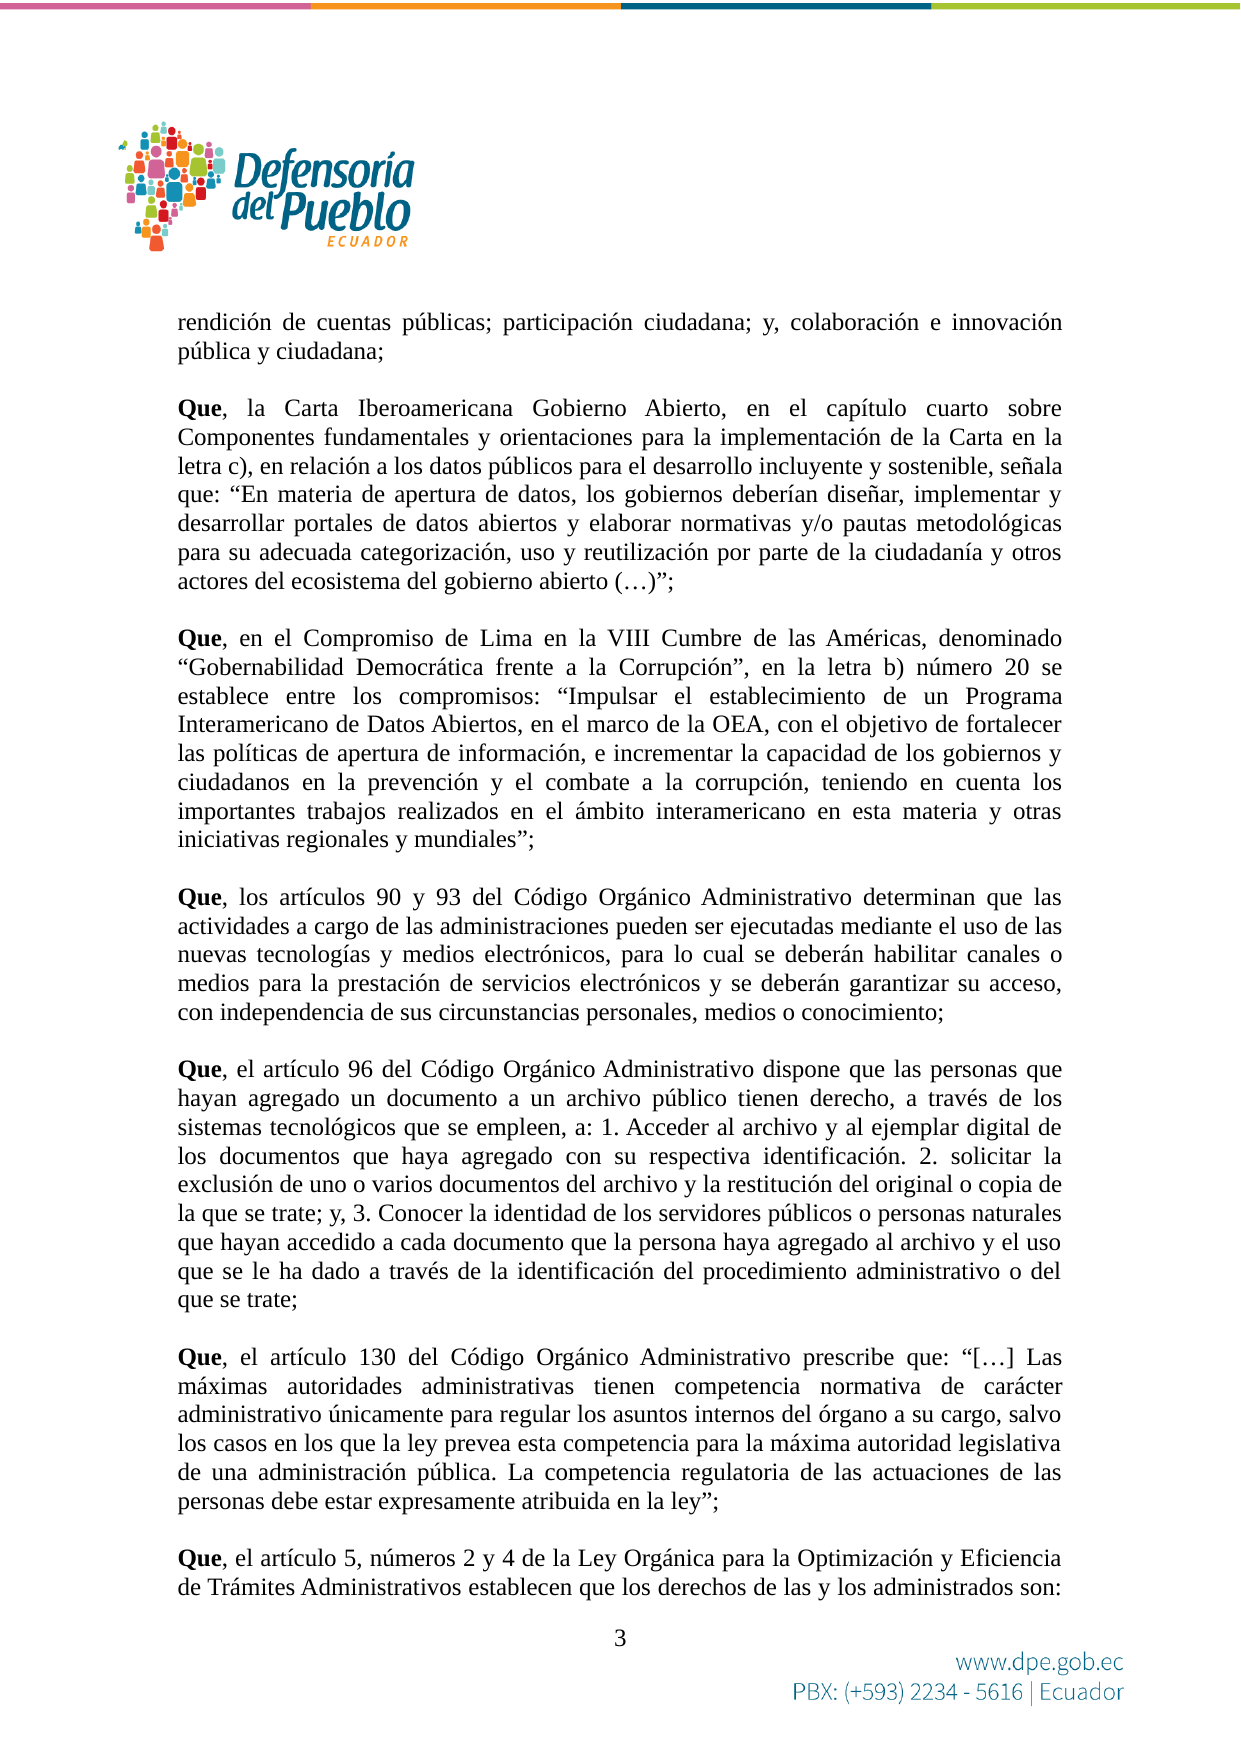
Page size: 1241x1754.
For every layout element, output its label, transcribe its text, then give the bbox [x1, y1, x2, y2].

text Que, en el Compromiso de Lima en la VIII Cumbre de las Américas, denominado “Gobernabilidad Democrática frente a la Corrupción”, en la letra b) número 20 se establece entre los compromisos: “Impulsar el establecimiento de un Programa Interamericano de Datos Abiertos, en el marco de la OEA, con el objetivo de fortalecer las políticas de apertura de información, e incrementar la capacidad de los gobiernos y ciudadanos en la prevención y el combate a la corrupción, teniendo en cuenta los importantes trabajos realizados en el ámbito interamericano en esta materia y otras iniciativas regionales y mundiales”; [177, 623, 1063, 853]
text Que, el artículo 96 del Código Orgánico Administrativo dispone que las personas que hayan agregado un documento a un archivo público tienen derecho, a través de los sistemas tecnológicos que se empleen, a: 1. Acceder al archivo y al ejemplar digital de los documentos que haya agregado con su respectiva identificación. 2. solicitar la exclusión de uno o varios documentos del archivo y la restitución del original o copia de la que se trate; y, 3. Conocer la identidad de los servidores públicos o personas naturales que hayan accedido a cada documento que la persona haya agregado al archivo y el uso que se le ha dado a través de la identificación del procedimiento administrativo o del que se trate; [177, 1054, 1063, 1313]
text Que, el artículo 130 del Código Orgánico Administrativo prescribe que: “[…] Las máximas autoridades administrativas tienen competencia normativa de carácter administrativo únicamente para regular los asuntos internos del órgano a su cargo, salvo los casos en los que la ley prevea esta competencia para la máxima autoridad legislativa de una administración pública. La competencia regulatoria de las actuaciones de las personas debe estar expresamente atribuida en la ley”; [177, 1342, 1063, 1514]
text Que, los artículos 90 y 93 del Código Orgánico Administrativo determinan que las actividades a cargo de las administraciones pueden ser ejecutadas mediante el uso de las nuevas tecnologías y medios electrónicos, para lo cual se deberán habilitar canales o medios para la prestación de servicios electrónicos y se deberán garantizar su acceso, con independencia de sus circunstancias personales, medios o conocimiento; [177, 882, 1063, 1026]
text Que, la Carta Iberoamericana Gobierno Abierto, en el capítulo cuarto sobre Componentes fundamentales y orientaciones para la implementación de la Carta en la letra c), en relación a los datos públicos para el desarrollo incluyente y sostenible, señala que: “En materia de apertura de datos, los gobiernos deberían diseñar, implementar y desarrollar portales de datos abiertos y elaborar normativas y/o pautas metodológicas para su adecuada categorización, uso y reutilización por parte de la ciudadanía y otros actores del ecosistema del gobierno abierto (…)”; [177, 393, 1063, 594]
picture [0, 3, 1241, 1754]
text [177, 1543, 1063, 1601]
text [177, 307, 1063, 364]
